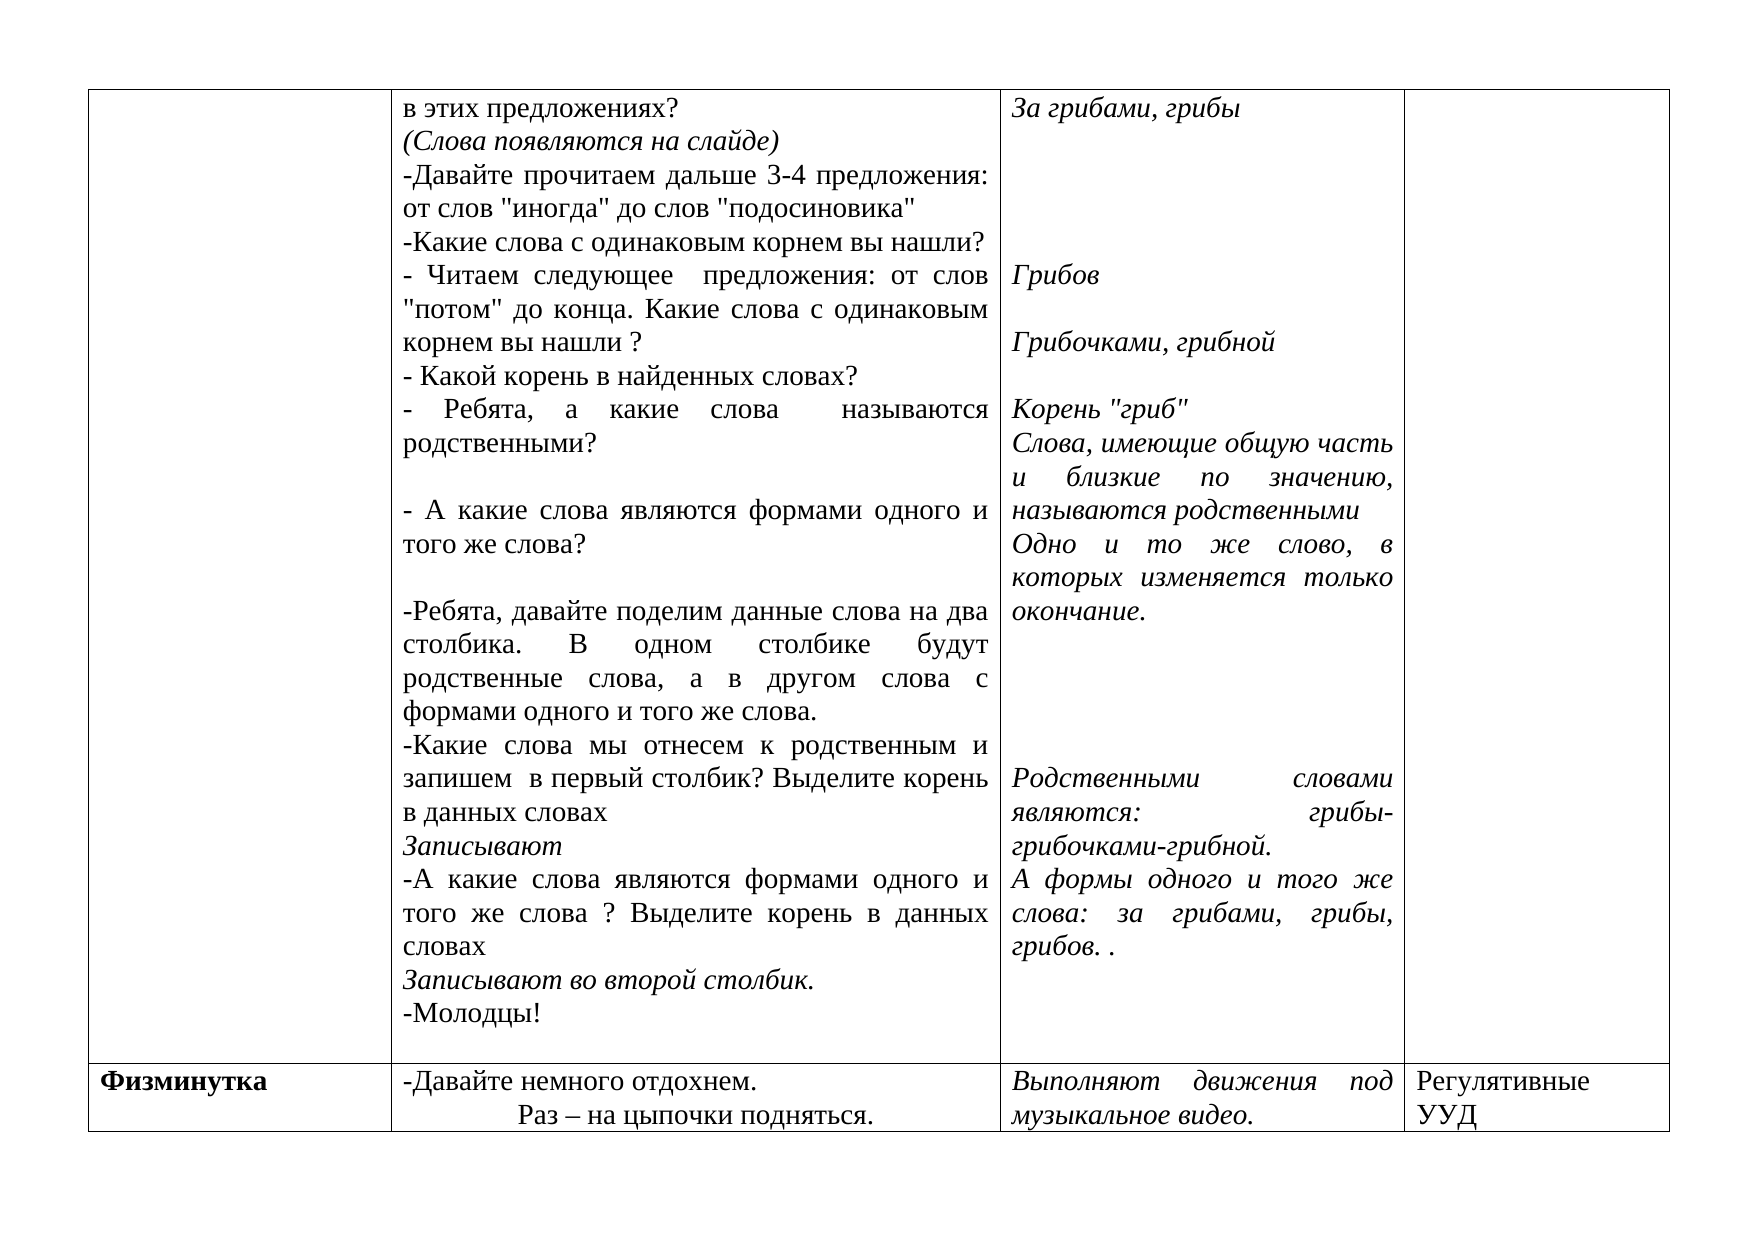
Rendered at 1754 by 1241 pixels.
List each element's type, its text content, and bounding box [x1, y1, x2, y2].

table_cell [1001, 90, 1404, 1062]
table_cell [392, 90, 1000, 1062]
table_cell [1001, 1064, 1404, 1131]
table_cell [1405, 1064, 1669, 1131]
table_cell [89, 90, 391, 1062]
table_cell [1405, 90, 1669, 1062]
table_cell Физминутка [89, 1064, 391, 1131]
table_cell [392, 1064, 1000, 1131]
